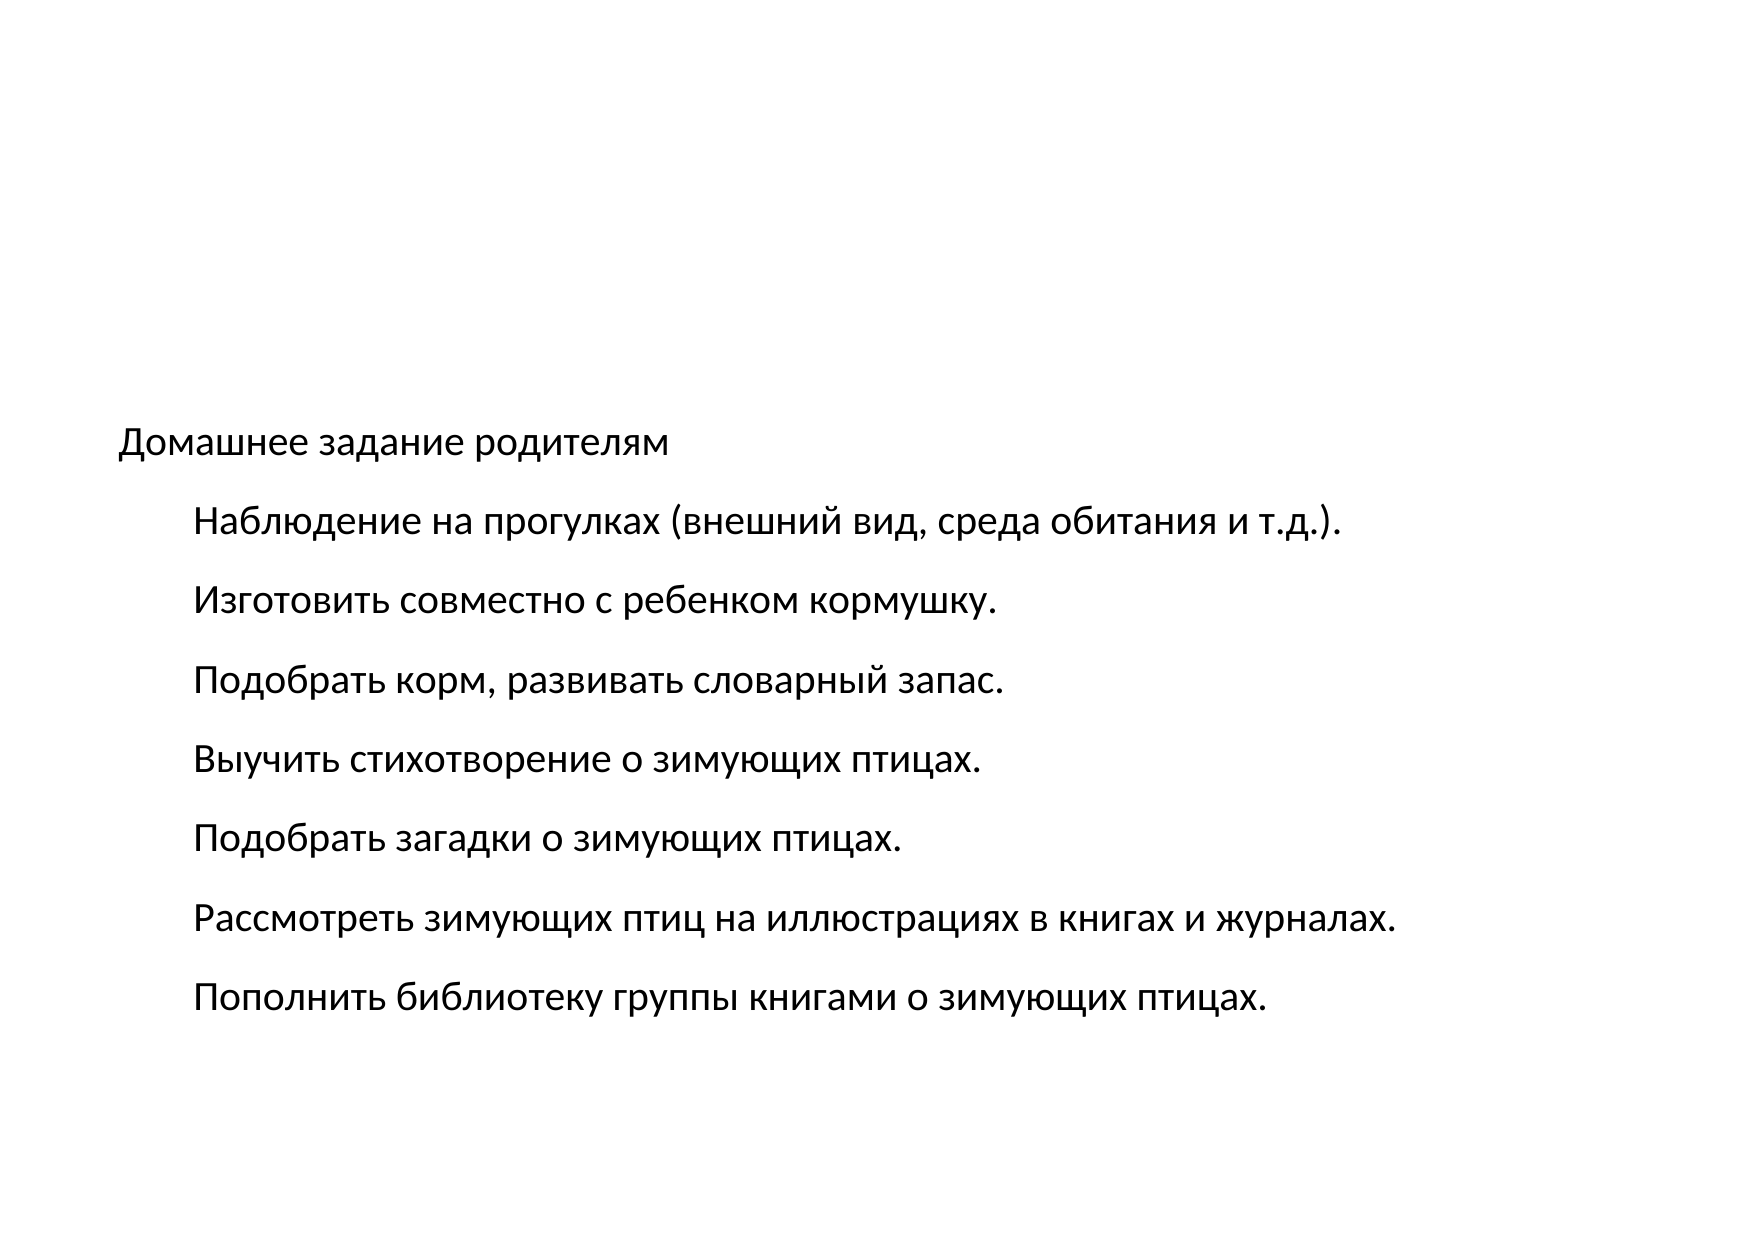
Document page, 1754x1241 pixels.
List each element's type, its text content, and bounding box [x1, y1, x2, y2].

text Подобрать корм, развивать словарный запас. [193, 653, 1636, 704]
text Рассмотреть зимующих птиц на иллюстрациях в книгах и журналах. [193, 891, 1636, 941]
text Изготовить совместно с ребенком кормушку. [193, 573, 1636, 624]
text Выучить стихотворение о зимующих птицах. [193, 732, 1636, 783]
text Подобрать загадки о зимующих птицах. [193, 811, 1636, 862]
text Наблюдение на прогулках (внешний вид, среда обитания и т.д.). [193, 494, 1636, 545]
text Пополнить библиотеку группы книгами о зимующих птицах. [193, 970, 1636, 1021]
text Домашнее задание родителям [118, 415, 1636, 466]
